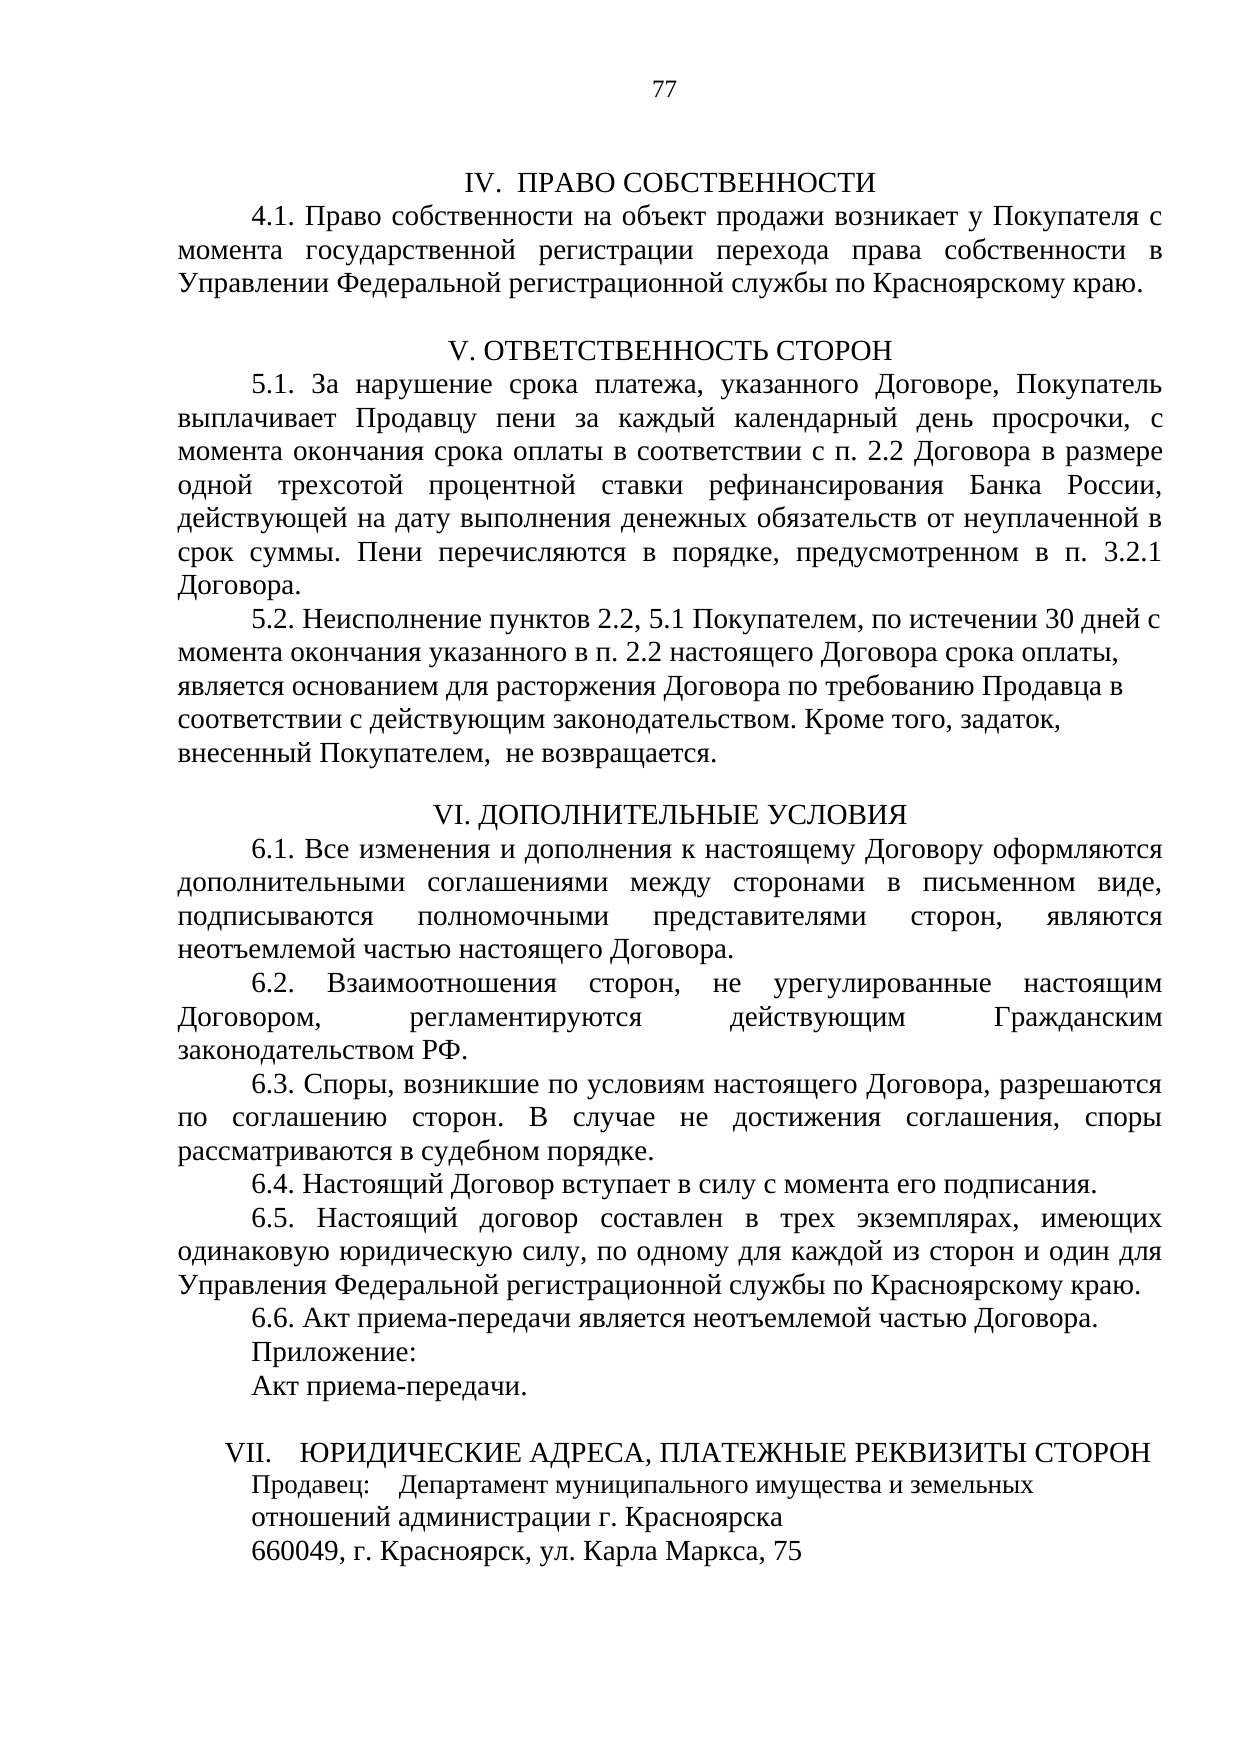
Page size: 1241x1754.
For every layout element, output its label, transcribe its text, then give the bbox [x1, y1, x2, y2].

text 6.3. Споры, возникшие по условиям настоящего Договора, разрешаются по соглашению сторон. В случае не достижения соглашения, споры рассматриваются в судебном порядке. [177, 1066, 1163, 1166]
text 5.2. Неисполнение пунктов 2.2, 5.1 Покупателем, по истечении 30 дней с момента окончания указанного в п. 2.2 настоящего Договора срока оплаты, является основанием для расторжения Договора по требованию Продавца в соответствии с действующим законодательством. Кроме того, задаток, внесенный Покупателем, не возвращается. [177, 601, 1163, 769]
text 6.4. Настоящий Договор вступает в силу с момента его подписания. [177, 1166, 1163, 1200]
text 660049, г. Красноярск, ул. Карла Маркса, 75 [251, 1533, 1161, 1566]
text IV. ПРАВО СОБСТВЕННОСТИ [177, 165, 1163, 198]
text 6.6. Акт приема-передачи является неотъемлемой частью Договора. [177, 1301, 1163, 1334]
subtitle Продавец: Департамент муниципального имущества и земельных [251, 1468, 1161, 1499]
text 6.1. Все изменения и дополнения к настоящему Договору оформляются дополнительными соглашениями между сторонами в письменном виде, подписываются полномочными представителями сторон, являются неотъемлемой частью настоящего Договора. [177, 831, 1163, 965]
text Акт приема-передачи. [177, 1368, 1163, 1401]
text 4.1. Право собственности на объект продажи возникает у Покупателя с момента государственной регистрации перехода права собственности в Управлении Федеральной регистрационной службы по Красноярскому краю. [177, 198, 1163, 299]
text 6.5. Настоящий договор составлен в трех экземплярах, имеющих одинаковую юридическую силу, по одному для каждой из сторон и один для Управления Федеральной регистрационной службы по Красноярскому краю. [177, 1200, 1163, 1301]
list ЮРИДИЧЕСКИЕ АДРЕСА, ПЛАТЕЖНЫЕ РЕКВИЗИТЫ СТОРОН [215, 1435, 1161, 1468]
text отношений администрации г. Красноярска [251, 1499, 1161, 1533]
text V. ОТВЕТСТВЕННОСТЬ СТОРОН [177, 333, 1163, 366]
text 6.2. Взаимоотношения сторон, не урегулированные настоящим Договором, регламентируются действующим Гражданским законодательством РФ. [177, 965, 1163, 1066]
text VI. ДОПОЛНИТЕЛЬНЫЕ УСЛОВИЯ [177, 797, 1163, 831]
text Приложение: [177, 1334, 1163, 1368]
text 5.1. За нарушение срока платежа, указанного Договоре, Покупатель выплачивает Продавцу пени за каждый календарный день просрочки, c момента окончания срока оплаты в соответствии с п. 2.2 Договора в размере одной трехсотой процентной ставки рефинансирования Банка России, действующей на дату выполнения денежных обязательств от неуплаченной в срок суммы. Пени перечисляются в порядке, предусмотренном в п. 3.2.1 Договора. [177, 366, 1163, 601]
